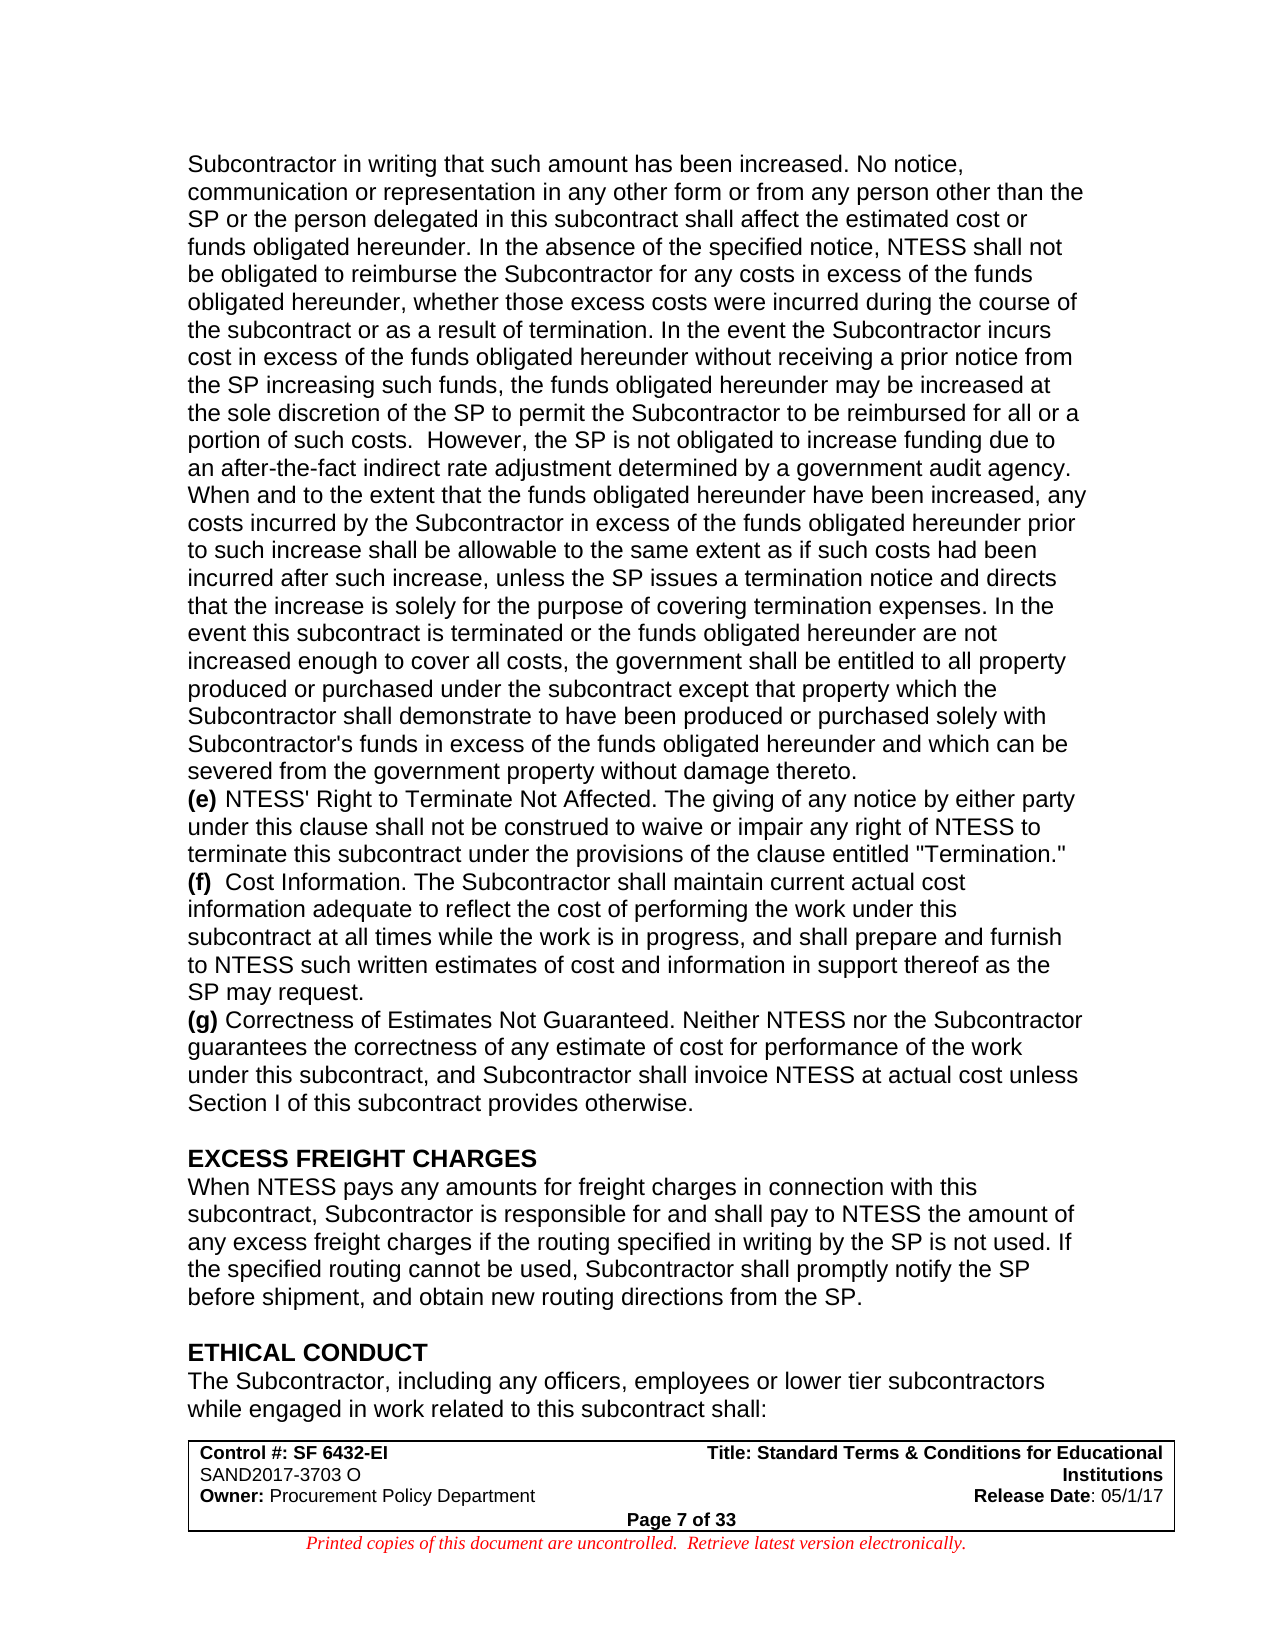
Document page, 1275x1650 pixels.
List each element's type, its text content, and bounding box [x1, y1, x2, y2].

subtitle EXCESS FREIGHT CHARGES [187, 1144, 1087, 1172]
text When NTESS pays any amounts for freight charges in connection with this subcontract, Subcontractor is responsible for and shall pay to NTESS the amount of any excess freight charges if the routing specified in writing by the SP is not used. If the specified routing cannot be used, Subcontractor shall promptly notify the SP before shipment, and obtain new routing directions from the SP. [187, 1172, 1087, 1311]
text The Subcontractor, including any officers, employees or lower tier subcontractors while engaged in work related to this subcontract shall: [187, 1367, 1087, 1422]
subtitle ETHICAL CONDUCT [187, 1338, 1087, 1367]
text (g) Correctness of Estimates Not Guaranteed. Neither NTESS nor the Subcontractor guarantees the correctness of any estimate of cost for performance of the work under this subcontract, and Subcontractor shall invoice NTESS at actual cost unless Section I of this subcontract provides otherwise. [187, 1006, 1087, 1116]
text (f) Cost Information. The Subcontractor shall maintain current actual cost information adequate to reflect the cost of performing the work under this subcontract at all times while the work is in progress, and shall prepare and furnish to NTESS such written estimates of cost and information in support thereof as the SP may request. [187, 868, 1087, 1006]
text (e) NTESS' Right to Terminate Not Affected. The giving of any notice by either party under this clause shall not be construed to waive or impair any right of NTESS to terminate this subcontract under the provisions of the clause entitled "Termination." [187, 785, 1087, 868]
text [187, 150, 1087, 785]
